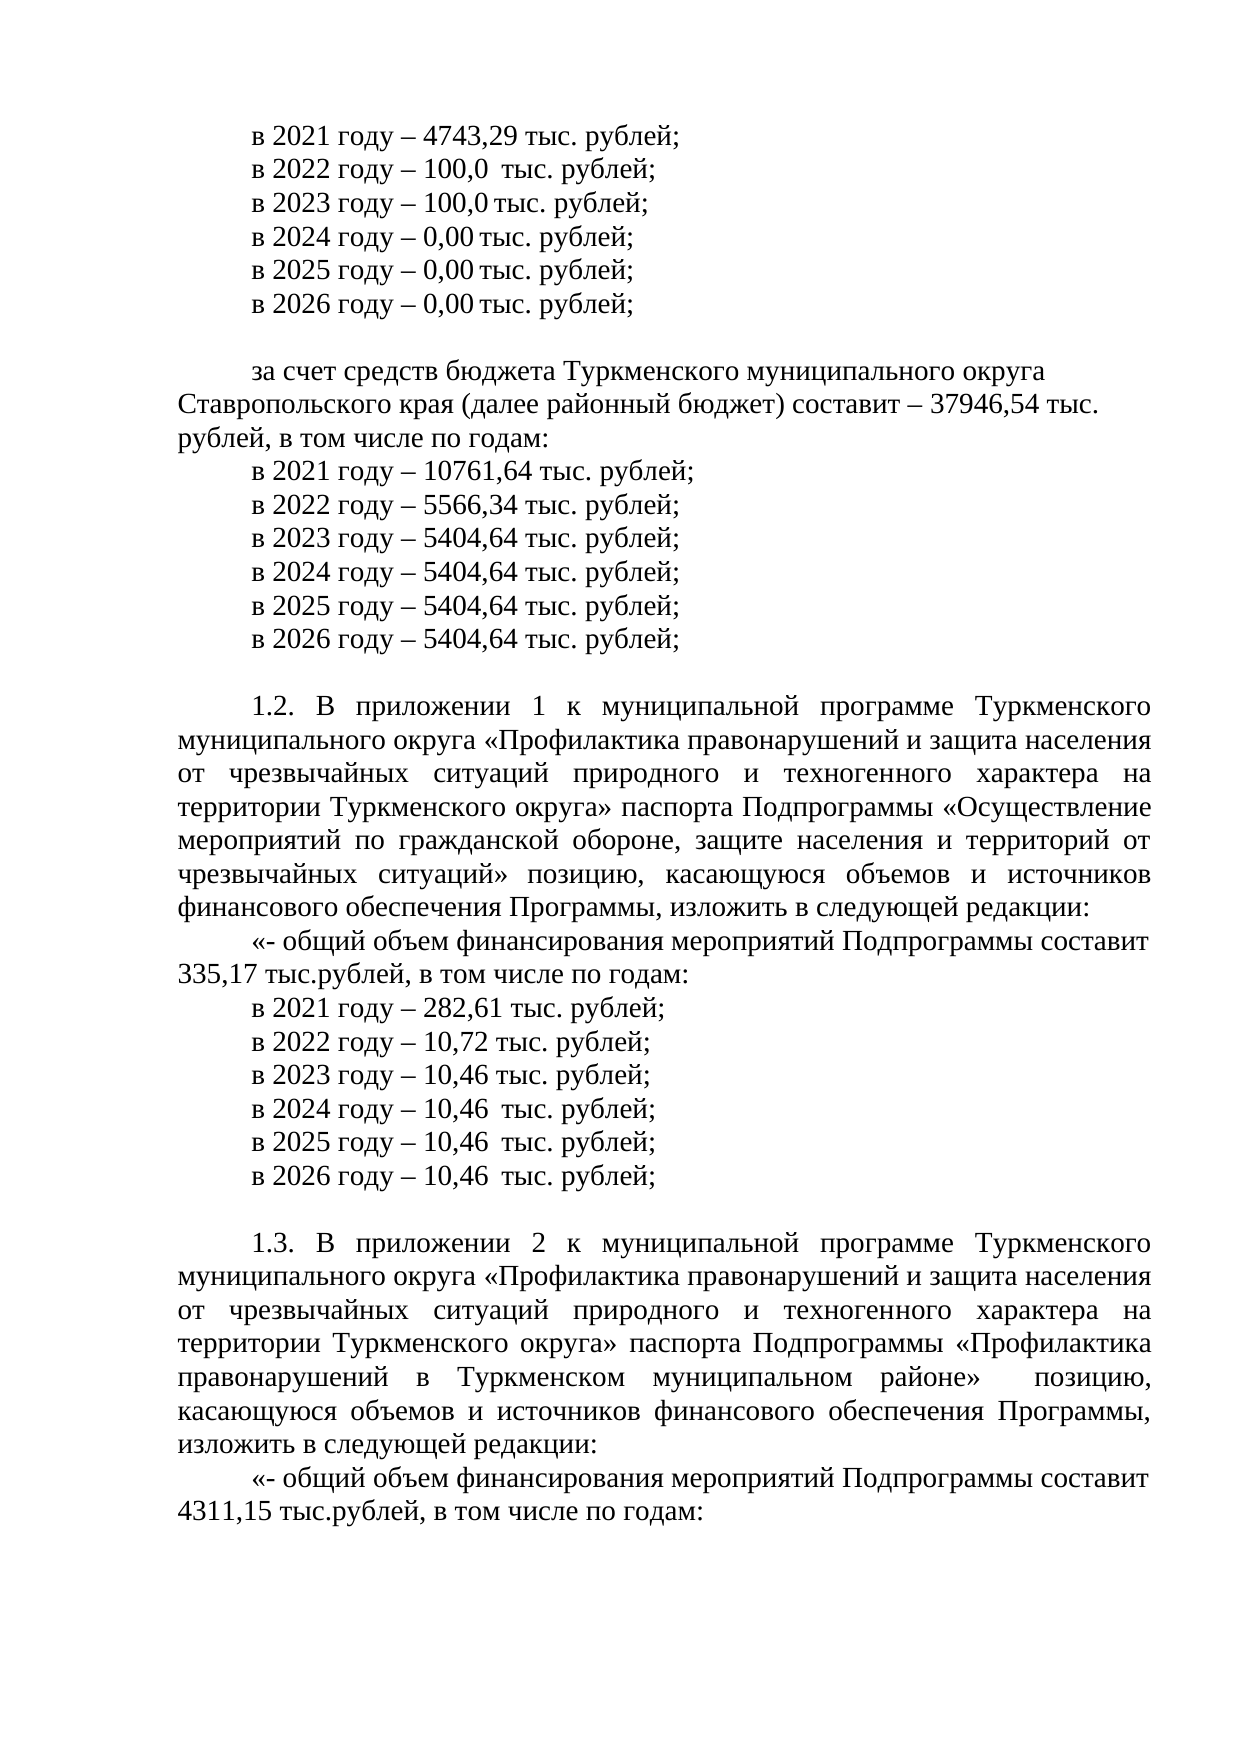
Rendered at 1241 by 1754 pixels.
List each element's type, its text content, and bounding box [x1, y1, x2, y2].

text 335,17 тыс.рублей, в том числе по годам: [177, 957, 1152, 990]
text в 2026 году – 0,00 тыс. рублей; [177, 286, 1152, 319]
text в 2025 году – 10,46 тыс. рублей; [177, 1124, 1152, 1158]
text в 2022 году – 100,0 тыс. рублей; [177, 152, 1152, 185]
text «- общий объем финансирования мероприятий Подпрограммы составит [177, 923, 1152, 957]
text в 2021 году – 4743,29 тыс. рублей; [177, 118, 1152, 152]
text в 2026 году – 10,46 тыс. рублей; [177, 1158, 1152, 1191]
text в 2025 году – 5404,64 тыс. рублей; [177, 588, 1152, 621]
text в 2024 году – 10,46 тыс. рублей; [177, 1091, 1152, 1124]
text в 2023 году – 10,46 тыс. рублей; [177, 1057, 1152, 1091]
text в 2022 году – 5566,34 тыс. рублей; [177, 487, 1152, 521]
text в 2024 году – 5404,64 тыс. рублей; [177, 554, 1152, 588]
text в 2023 году – 5404,64 тыс. рублей; [177, 521, 1152, 554]
text в 2021 году – 10761,64 тыс. рублей; [177, 453, 1152, 487]
text в 2026 году – 5404,64 тыс. рублей; [177, 621, 1152, 655]
text в 2023 году – 100,0 тыс. рублей; [177, 185, 1152, 219]
text в 2024 году – 0,00 тыс. рублей; [177, 219, 1152, 252]
text в 2025 году – 0,00 тыс. рублей; [177, 252, 1152, 286]
text за счет средств бюджета Туркменского муниципального округа Ставропольского края (далее районный бюджет) составит – 37946,54 тыс. рублей, в том числе по годам: [177, 353, 1152, 453]
text в 2021 году – 282,61 тыс. рублей; [177, 990, 1152, 1024]
text в 2022 году – 10,72 тыс. рублей; [177, 1024, 1152, 1057]
text 1.2. В приложении 1 к муниципальной программе Туркменского муниципального округа «Профилактика правонарушений и защита населения от чрезвычайных ситуаций природного и техногенного характера на территории Туркменского округа» паспорта Подпрограммы «Осуществление мероприятий по гражданской обороне, защите населения и территорий от чрезвычайных ситуаций» позицию, касающуюся объемов и источников финансового обеспечения Программы, изложить в следующей редакции: [177, 688, 1152, 923]
text 4311,15 тыс.рублей, в том числе по годам: [177, 1493, 1152, 1527]
text 1.3. В приложении 2 к муниципальной программе Туркменского муниципального округа «Профилактика правонарушений и защита населения от чрезвычайных ситуаций природного и техногенного характера на территории Туркменского округа» паспорта Подпрограммы «Профилактика правонарушений в Туркменском муниципальном районе» позицию, касающуюся объемов и источников финансового обеспечения Программы, изложить в следующей редакции: [177, 1225, 1152, 1460]
text «- общий объем финансирования мероприятий Подпрограммы составит [177, 1460, 1152, 1493]
